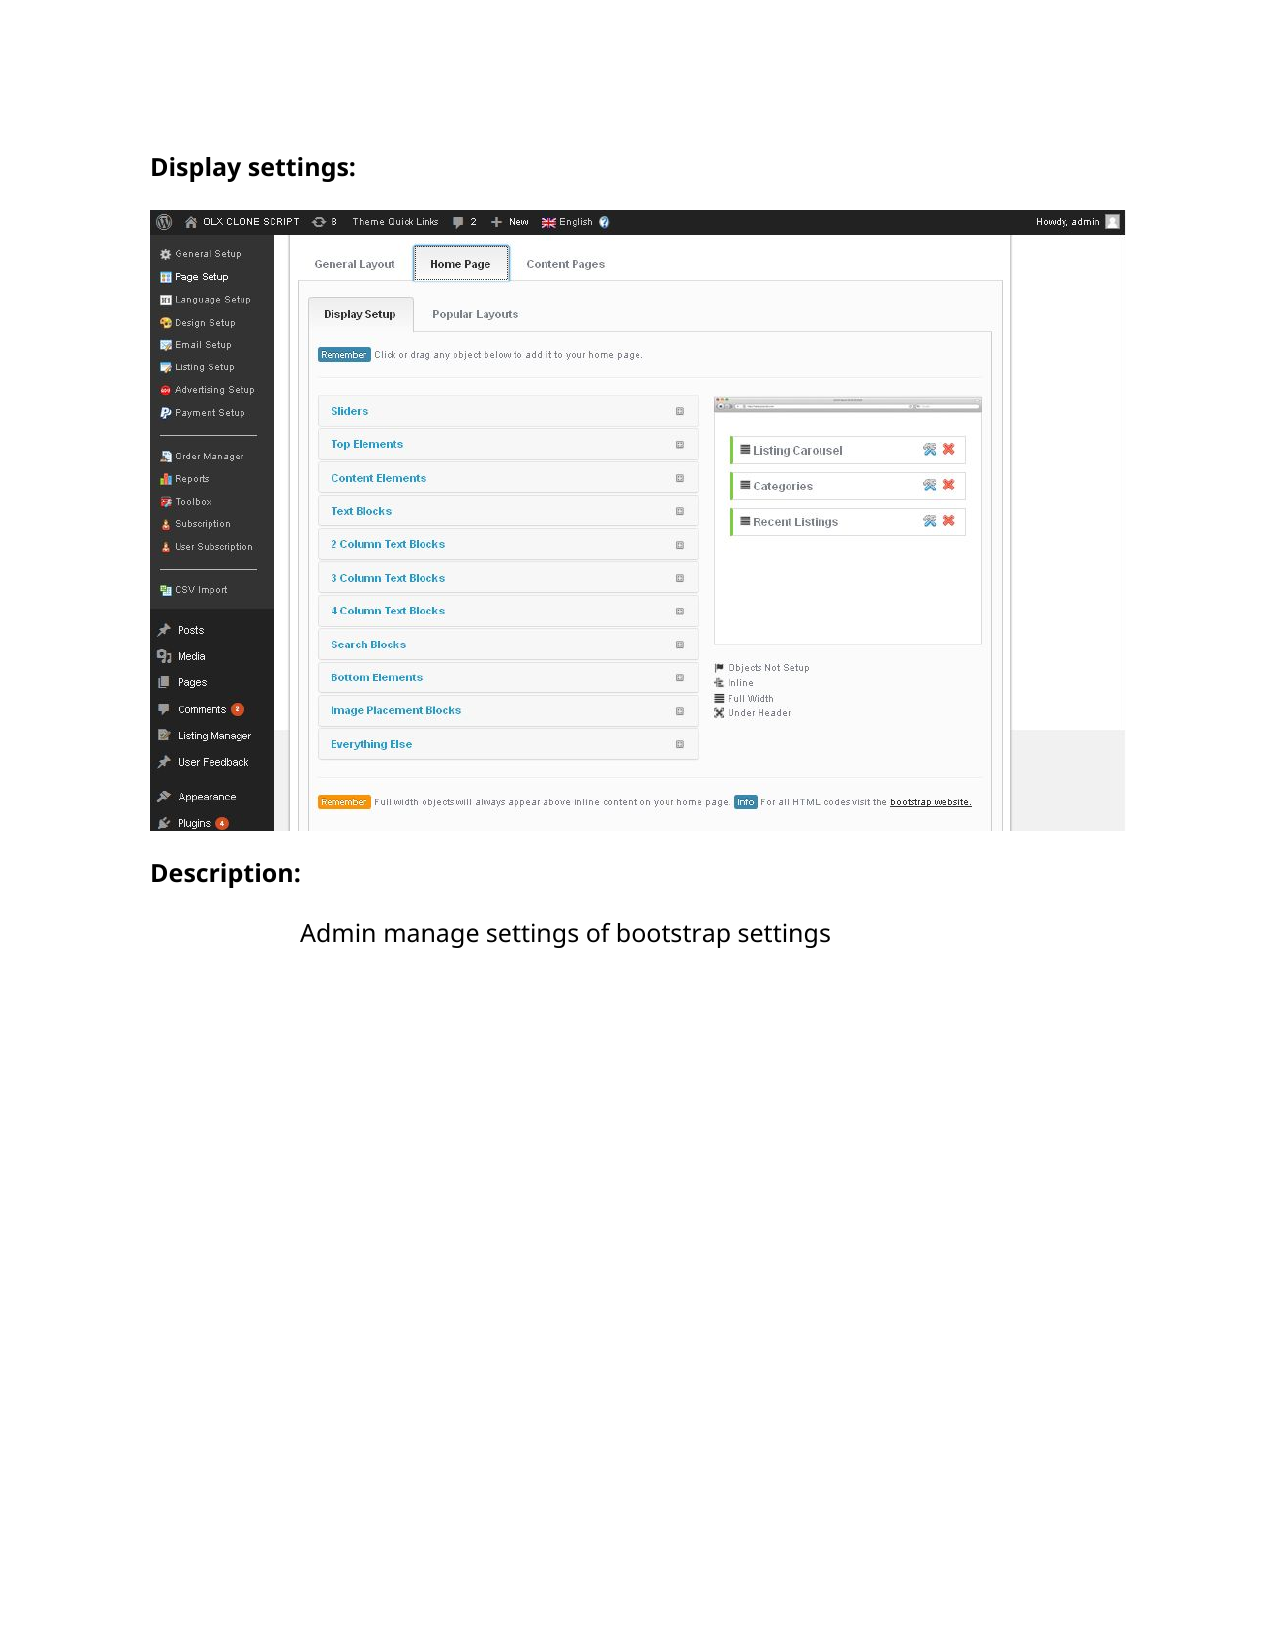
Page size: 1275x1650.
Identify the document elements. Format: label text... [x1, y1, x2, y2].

picture [150, 210, 1125, 831]
text Description: [150, 856, 1125, 890]
text Admin manage settings of bootstrap settings [150, 916, 1125, 950]
text Display settings: [150, 150, 1125, 184]
